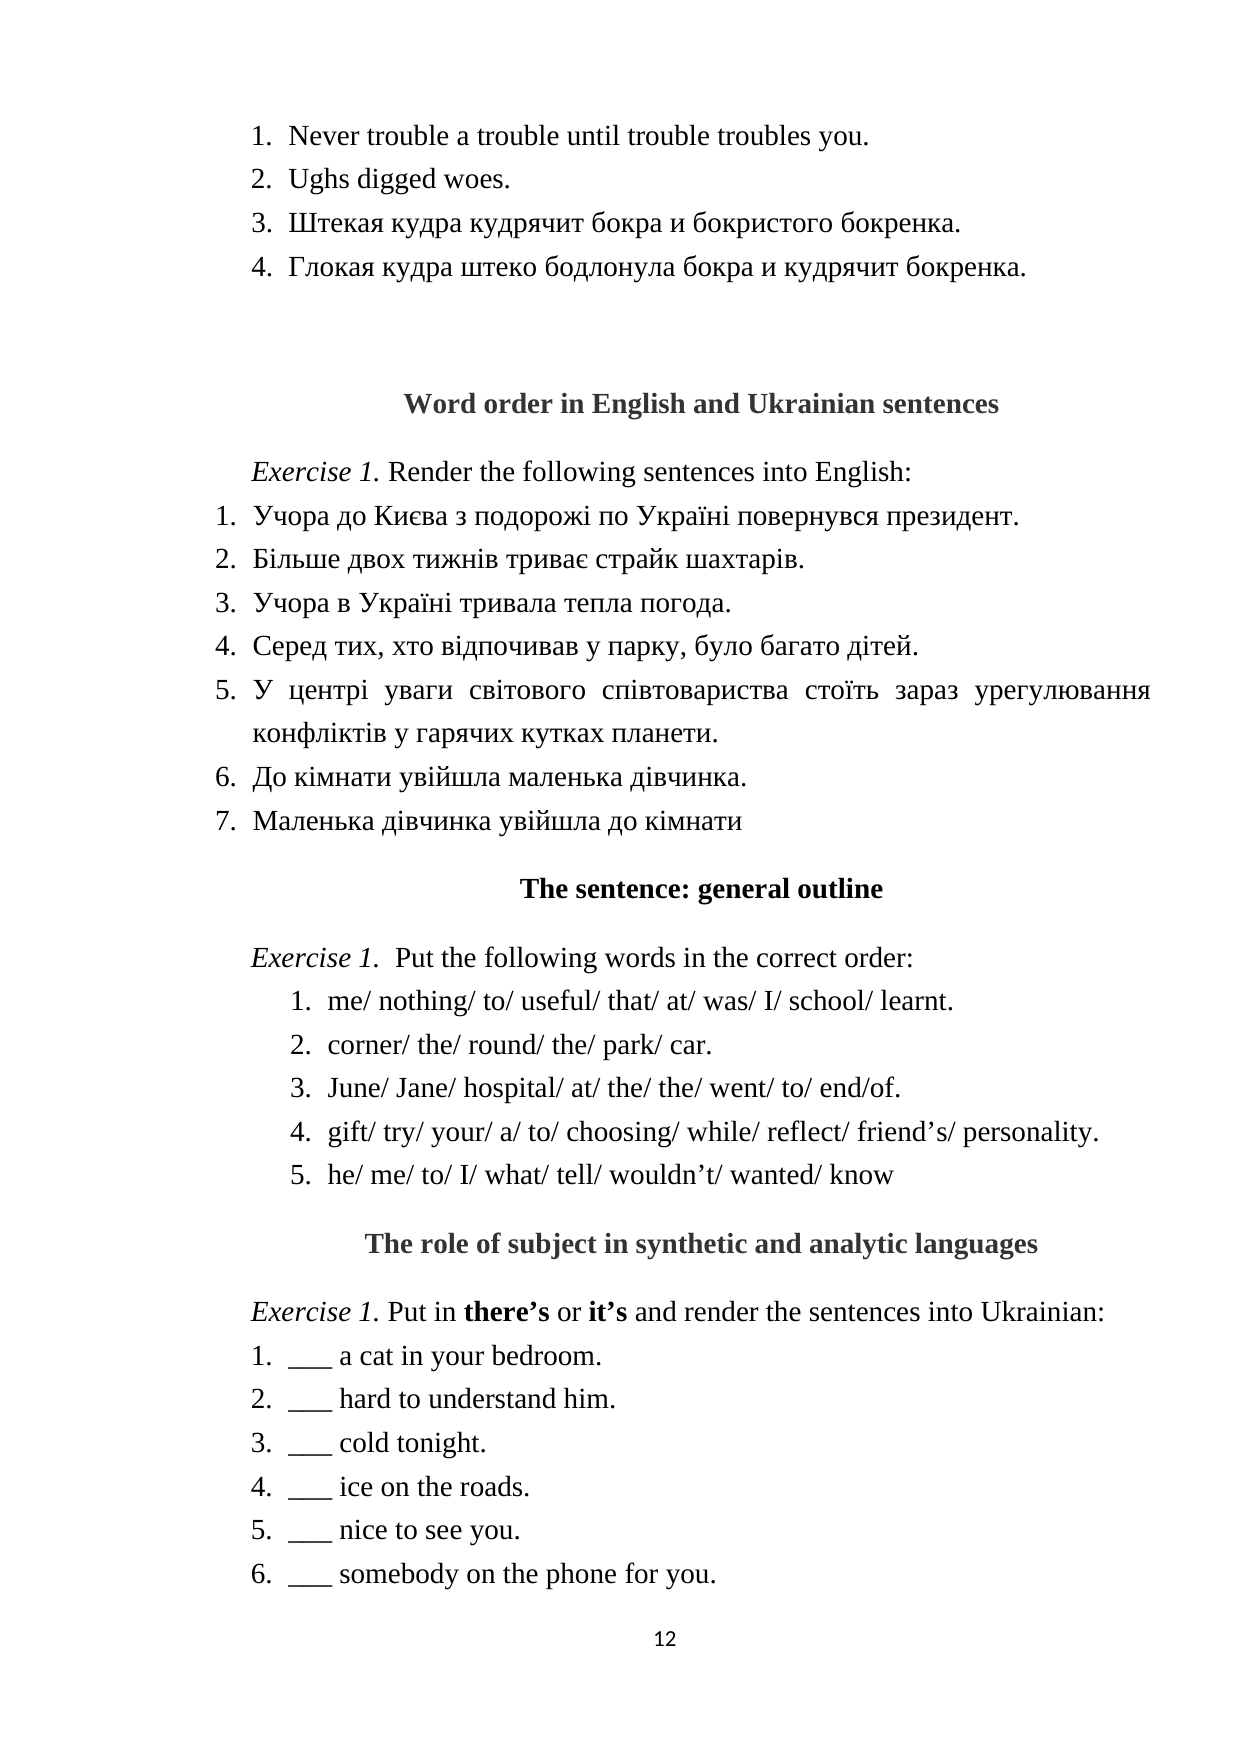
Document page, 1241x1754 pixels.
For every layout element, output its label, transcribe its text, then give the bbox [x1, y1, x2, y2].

text Exercise 1. Put in there’s or it’s and render the sentences into Ukrainian: [177, 1294, 1152, 1328]
list corner/ the/ round/ the/ park/ car. [290, 1027, 1152, 1060]
list Більше двох тижнів триває страйк шахтарів. [215, 541, 1152, 575]
list Учора в Україні тривала тепла погода. [215, 585, 1152, 618]
list ___ hard to understand him. [251, 1382, 1144, 1415]
list Учора до Києва з подорожі по Україні повернувся президент. [215, 498, 1152, 531]
list June/ Jane/ hospital/ at/ the/ the/ went/ to/ end/of. [290, 1070, 1152, 1104]
text Exercise 1. Put the following words in the correct order: [177, 940, 1152, 973]
list Серед тих, хто відпочивав у парку, було багато дітей. [215, 628, 1152, 662]
list У центрі уваги світового співтовариства стоїть зараз урегулювання конфліктів у гарячих кутках планети. [215, 672, 1152, 749]
list Глокая кудра штеко бодлонула бокра и кудрячит бокренка. [251, 249, 1152, 282]
list me/ nothing/ to/ useful/ that/ at/ was/ I/ school/ learnt. [290, 983, 1152, 1017]
list gift/ try/ your/ a/ to/ choosing/ while/ reflect/ friend’s/ personality. [290, 1114, 1152, 1147]
text The role of subject in synthetic and analytic languages [177, 1226, 1152, 1259]
list Ughs digged woes. [251, 162, 1152, 195]
list До кімнати увійшла маленька дівчинка. [215, 759, 1152, 793]
list ___ somebody on the phone for you. [251, 1556, 1152, 1589]
text Word order in English and Ukrainian sentences [177, 386, 1152, 419]
list Never trouble a trouble until trouble troubles you. [251, 118, 1152, 152]
list Штекая кудра кудрячит бокра и бокристого бокренка. [251, 205, 1152, 239]
list ___ cold tonight. [251, 1425, 1144, 1459]
list ___ nice to see you. [251, 1512, 1152, 1546]
text The sentence: general outline [177, 871, 1152, 905]
list Маленька дівчинка увійшла до кімнати [215, 803, 1152, 836]
list ___ ice on the roads. [251, 1469, 1152, 1502]
text Exercise 1. Render the following sentences into English: [251, 454, 1152, 488]
list he/ me/ to/ I/ what/ tell/ wouldn’t/ wanted/ know [290, 1157, 1152, 1191]
list ___ a cat in your bedroom. [251, 1338, 1152, 1372]
